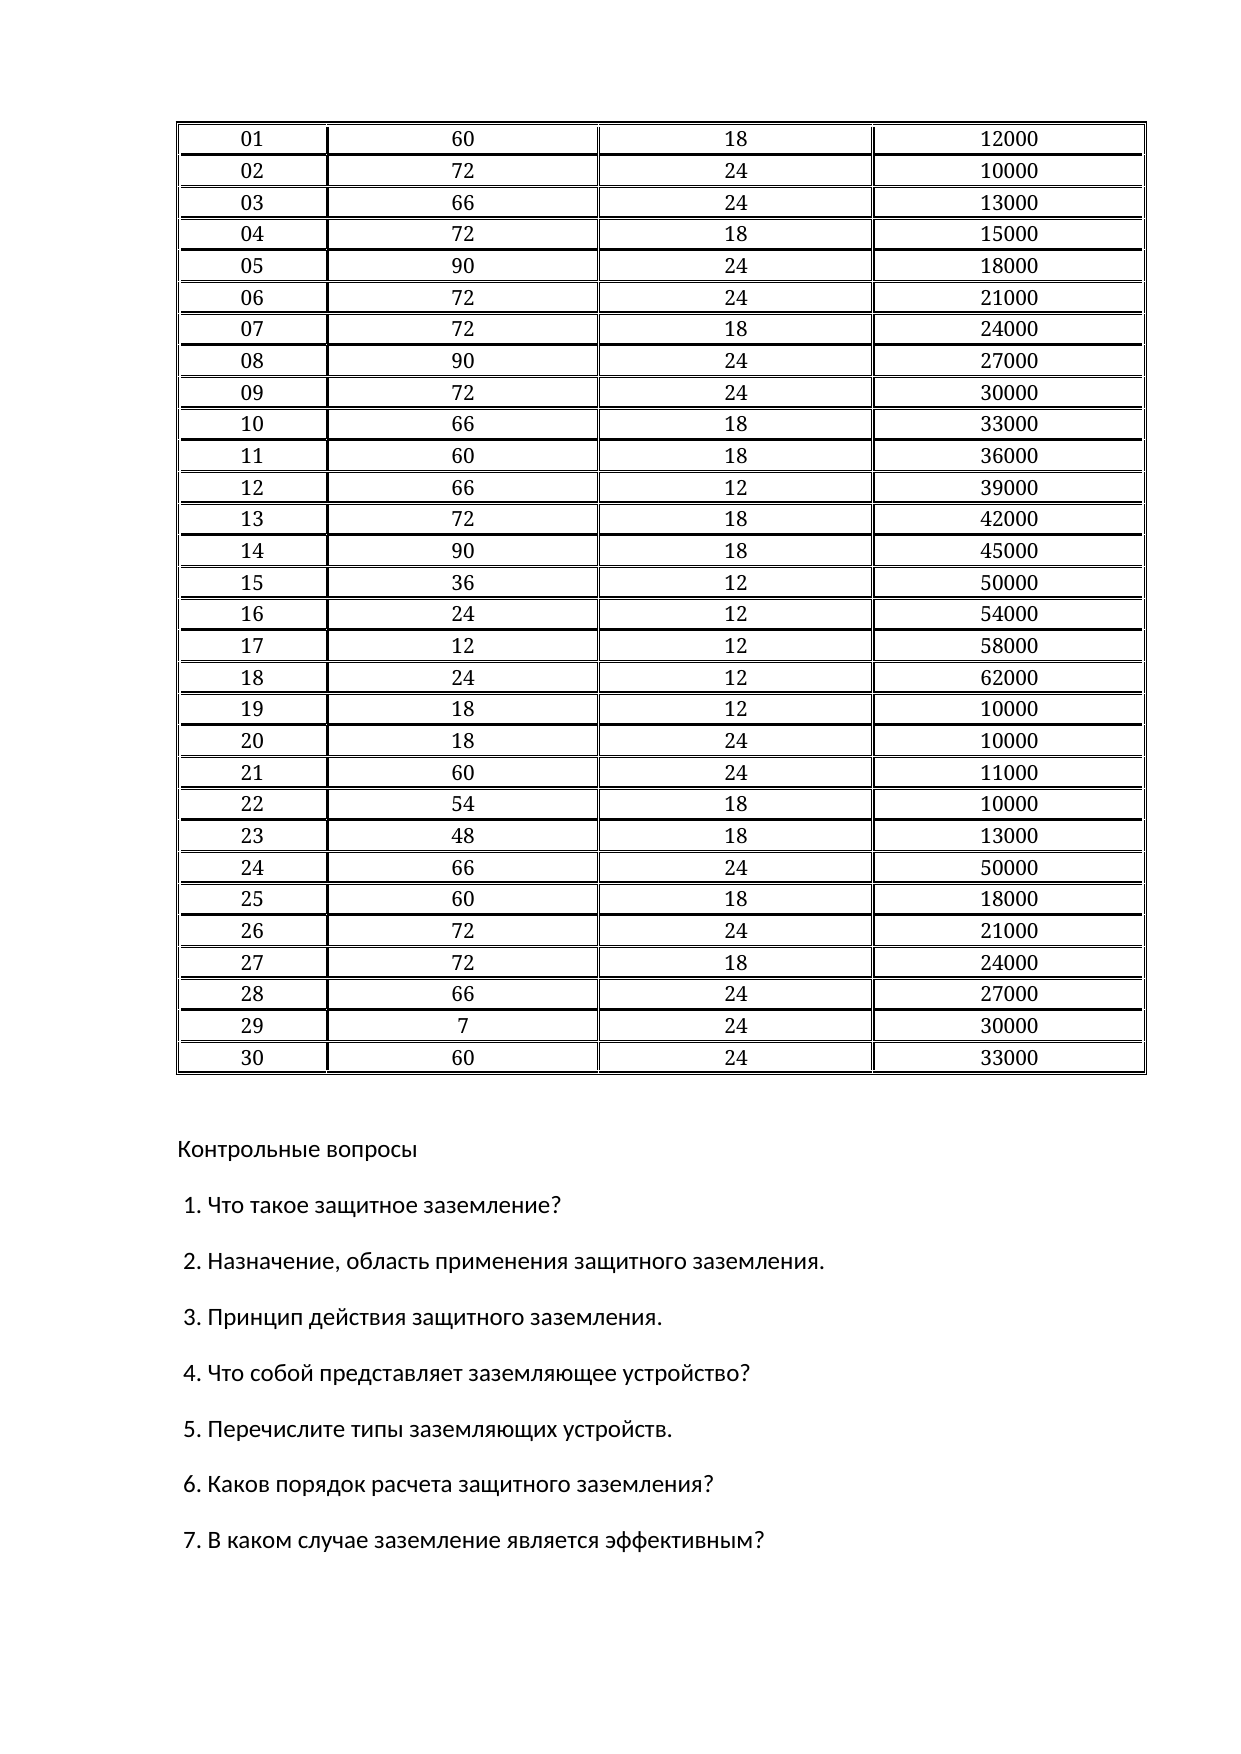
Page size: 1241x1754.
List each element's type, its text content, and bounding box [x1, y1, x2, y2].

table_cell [174, 118, 1148, 1078]
text 3. Принцип действия защитного заземления. [177, 1301, 1152, 1332]
text 2. Назначение, область применения защитного заземления. [177, 1245, 1152, 1276]
text 7. В каком случае заземление является эффективным? [177, 1524, 1152, 1555]
text 6. Каков порядок расчета защитного заземления? [177, 1468, 1152, 1499]
text 1. Что такое защитное заземление? [177, 1189, 1152, 1220]
text 4. Что собой представляет заземляющее устройство? [177, 1357, 1152, 1387]
text 5. Перечислите типы заземляющих устройств. [177, 1413, 1152, 1443]
text Контрольные вопросы [177, 1133, 1152, 1164]
